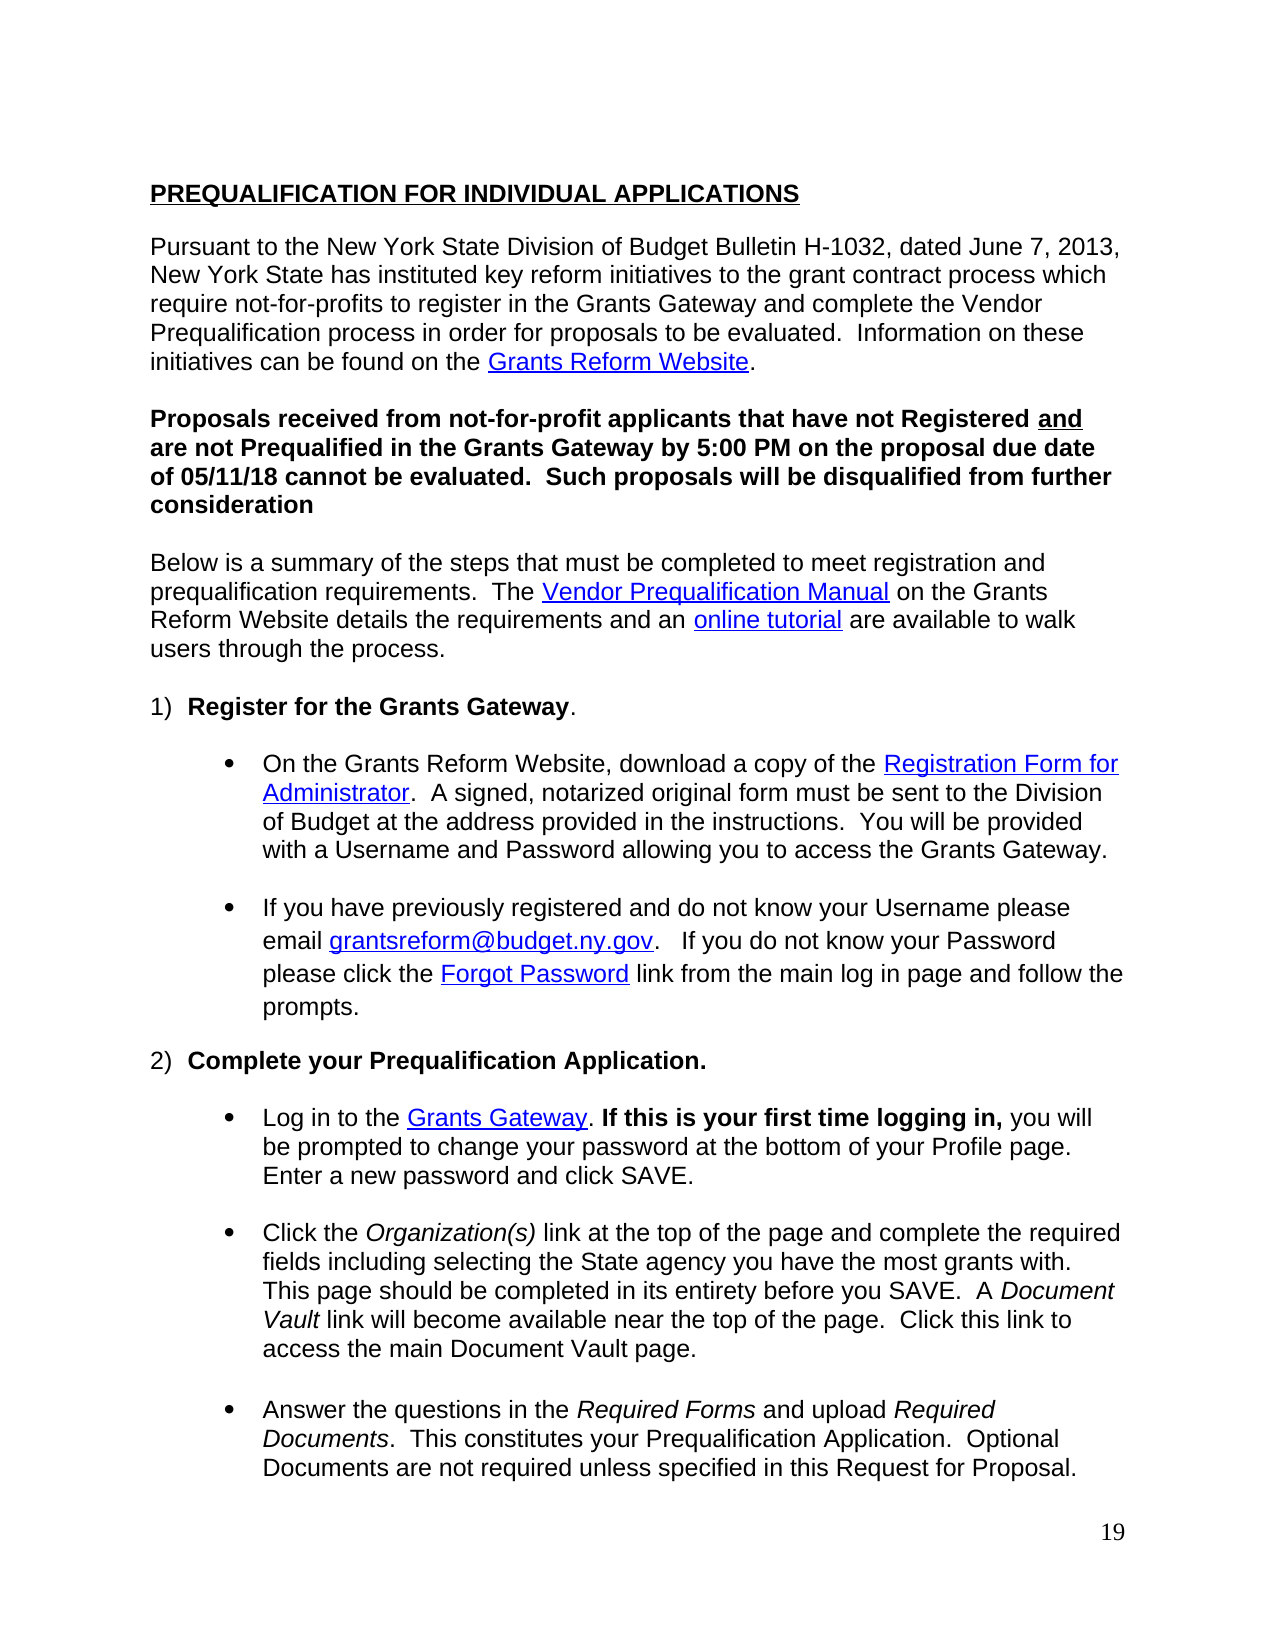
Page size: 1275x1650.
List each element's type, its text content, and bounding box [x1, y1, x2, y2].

list Complete your Prequalification Application. [150, 1046, 1125, 1074]
list Click the Organization(s) link at the top of the page and complete the required fields including selecting the State agency you have the most grants with. This page should be completed in its entirety before you SAVE. A Document Vault link will become available near the top of the page. Click this link to access the main Document Vault page. [225, 1218, 1125, 1362]
list On the Grants Reform Website, download a copy of the Registration Form for Administrator. A signed, notarized original form must be sent to the Division of Budget at the address provided in the instructions. You will be provided with a Username and Password allowing you to access the Grants Gateway. [225, 749, 1125, 864]
list Register for the Grants Gateway. [150, 691, 1125, 720]
text Below is a summary of the steps that must be completed to meet registration and prequalification requirements. The Vendor Prequalification Manual on the Grants Reform Website details the requirements and an online tutorial are available to walk users through the process. [150, 548, 1125, 663]
list Log in to the Grants Gateway. If this is your first time logging in, you will be prompted to change your password at the bottom of your Profile page. Enter a new password and click SAVE. [225, 1103, 1125, 1190]
list Answer the questions in the Required Forms and upload Required Documents. This constitutes your Prequalification Application. Optional Documents are not required unless specified in this Request for Proposal. [225, 1395, 1125, 1482]
text Pursuant to the New York State Division of Budget Bulletin H-1032, dated June 7, 2013, New York State has instituted key reform initiatives to the grant contract process which require not-for-profits to register in the Grants Gateway and complete the Vendor Prequalification process in order for proposals to be evaluated. Information on these initiatives can be found on the Grants Reform Website. [150, 231, 1125, 375]
subtitle PREQUALIFICATION FOR INDIVIDUAL APPLICATIONS [150, 179, 1125, 207]
list If you have previously registered and do not know your Username please email grantsreform@budget.ny.gov. If you do not know your Password please click the Forgot Password link from the main log in page and follow the prompts. [225, 893, 1125, 1021]
text Proposals received from not-for-profit applicants that have not Registered and are not Prequalified in the Grants Gateway by 5:00 PM on the proposal due date of 05/11/18 cannot be evaluated. Such proposals will be disqualified from further consideration [150, 404, 1125, 519]
